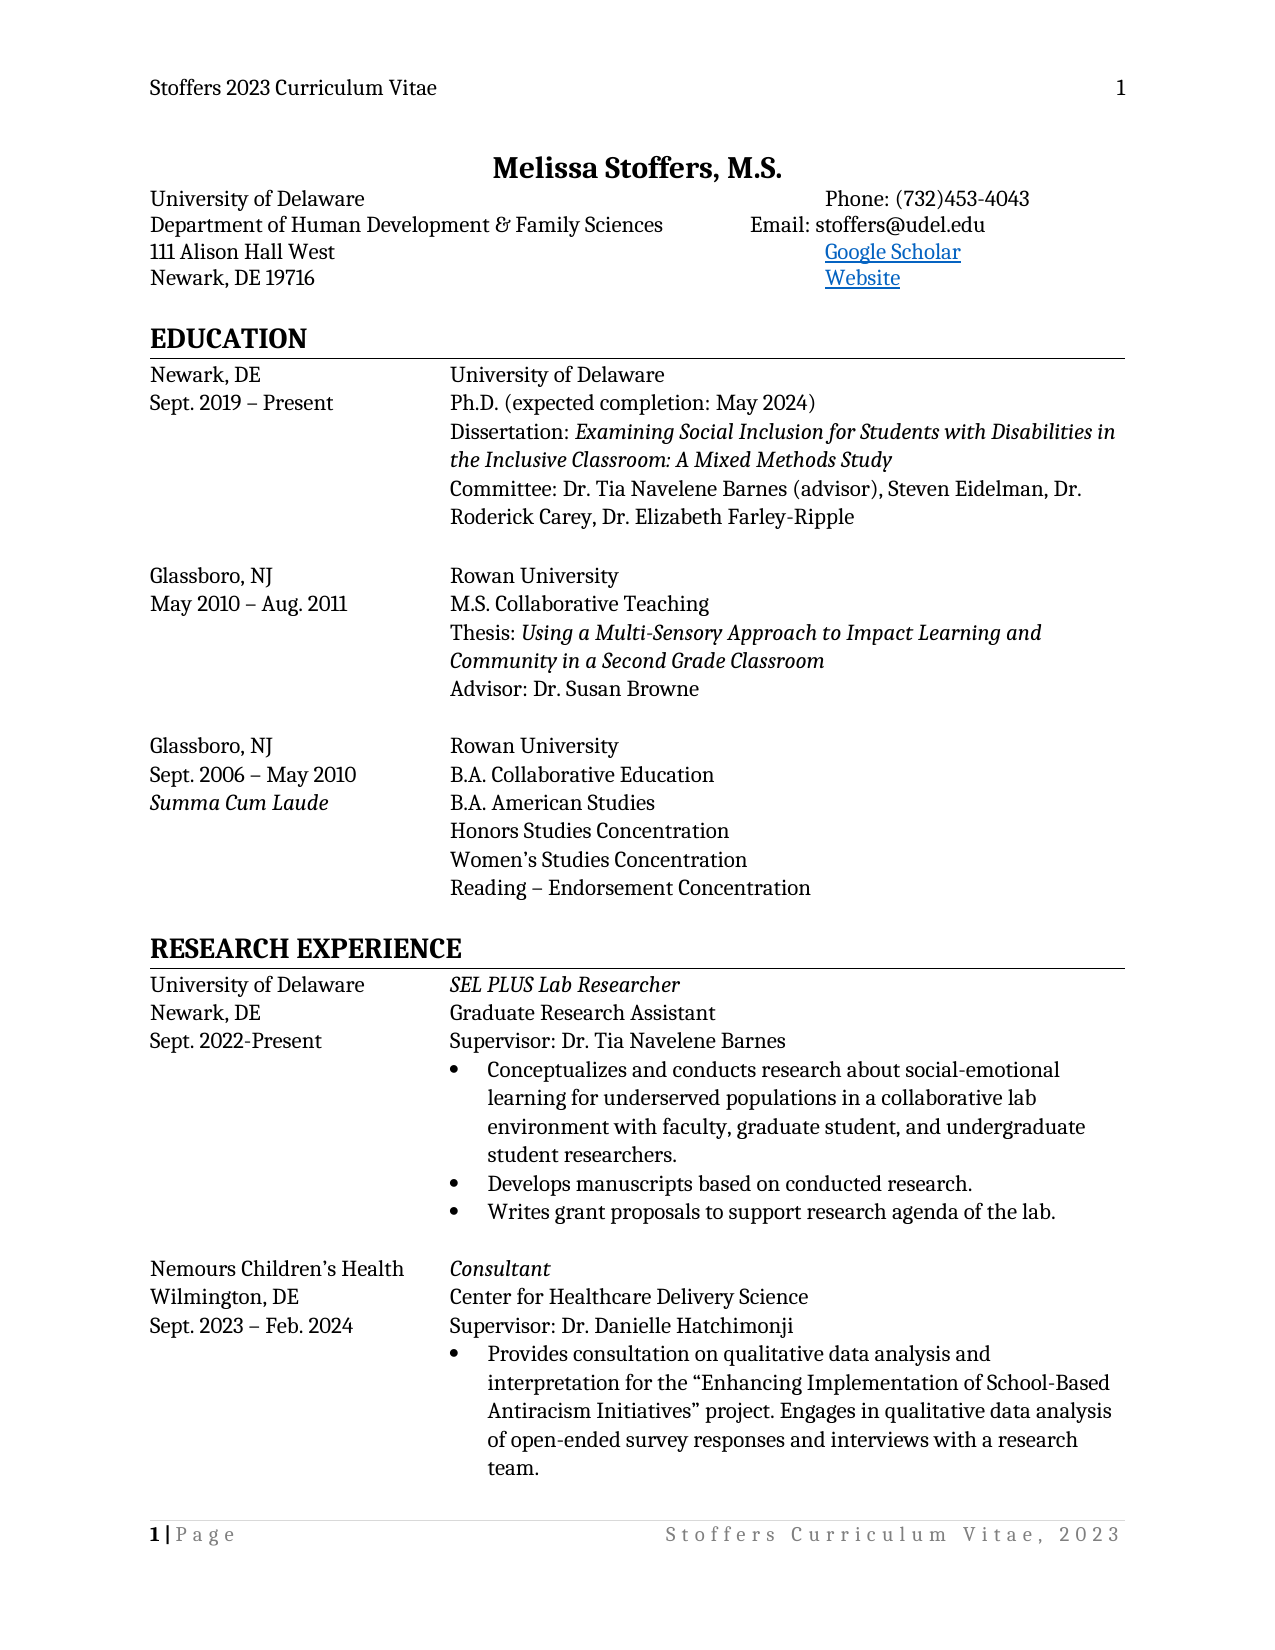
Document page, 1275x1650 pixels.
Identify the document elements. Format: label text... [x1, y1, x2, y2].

text May 2010 – Aug. 2011 M.S. Collaborative Teaching [150, 591, 1125, 617]
text Glassboro, NJ Rowan University [150, 733, 1125, 759]
text Reading – Endorsement Concentration [375, 875, 1125, 902]
text Newark, DE Graduate Research Assistant [150, 1000, 1125, 1026]
text Newark, DE University of Delaware [150, 362, 1125, 388]
text Dissertation: Examining Social Inclusion for Students with Disabilities in the Inclusive Classroom: A Mixed Methods Study [450, 418, 1125, 473]
text University of Delaware Phone: (732)453-4043 [150, 186, 1125, 212]
list Provides consultation on qualitative data analysis and interpretation for the “Enhancing Implementation of School-Based Antiracism Initiatives” project. Engages in qualitative data analysis of open-ended survey responses and interviews with a research team. [450, 1341, 1125, 1481]
text Sept. 2022-Present Supervisor: Dr. Tia Navelene Barnes [150, 1028, 1125, 1054]
text Nemours Children’s Health Consultant [150, 1256, 1125, 1282]
text Honors Studies Concentration [375, 818, 1125, 845]
text Advisor: Dr. Susan Browne [375, 676, 1125, 702]
text Sept. 2006 – May 2010 B.A. Collaborative Education [150, 761, 1125, 788]
text Sept. 2019 – Present Ph.D. (expected completion: May 2024) [150, 390, 1125, 416]
text Thesis: Using a Multi-Sensory Approach to Impact Learning and Community in a Second Grade Classroom [450, 619, 1125, 674]
text Glassboro, NJ Rowan University [150, 562, 1125, 589]
text Department of Human Development & Family Sciences Email: stoffers@udel.edu [150, 212, 1125, 239]
text Summa Cum Laude B.A. American Studies [150, 790, 1125, 816]
list Conceptualizes and conducts research about social-emotional learning for underserved populations in a collaborative lab environment with faculty, graduate student, and undergraduate student researchers. [450, 1057, 1125, 1168]
list Develops manuscripts based on conducted research. [450, 1170, 1125, 1197]
text Sept. 2023 – Feb. 2024 Supervisor: Dr. Danielle Hatchimonji [150, 1313, 1125, 1339]
list Writes grant proposals to support research agenda of the lab. [450, 1199, 1125, 1225]
text 111 Alison Hall West Google Scholar [150, 239, 1125, 265]
text RESEARCH EXPERIENCE [150, 932, 1125, 968]
text EDUCATION [150, 322, 1125, 358]
text Wilmington, DE Center for Healthcare Delivery Science [150, 1284, 1125, 1311]
text Newark, DE 19716 Website [150, 265, 1125, 291]
text Committee: Dr. Tia Navelene Barnes (advisor), Steven Eidelman, Dr. Roderick Carey, Dr. Elizabeth Farley-Ripple [450, 475, 1125, 530]
text University of Delaware SEL PLUS Lab Researcher [150, 971, 1125, 998]
text Women’s Studies Concentration [375, 847, 1125, 873]
text Melissa Stoffers, M.S. [150, 150, 1125, 186]
